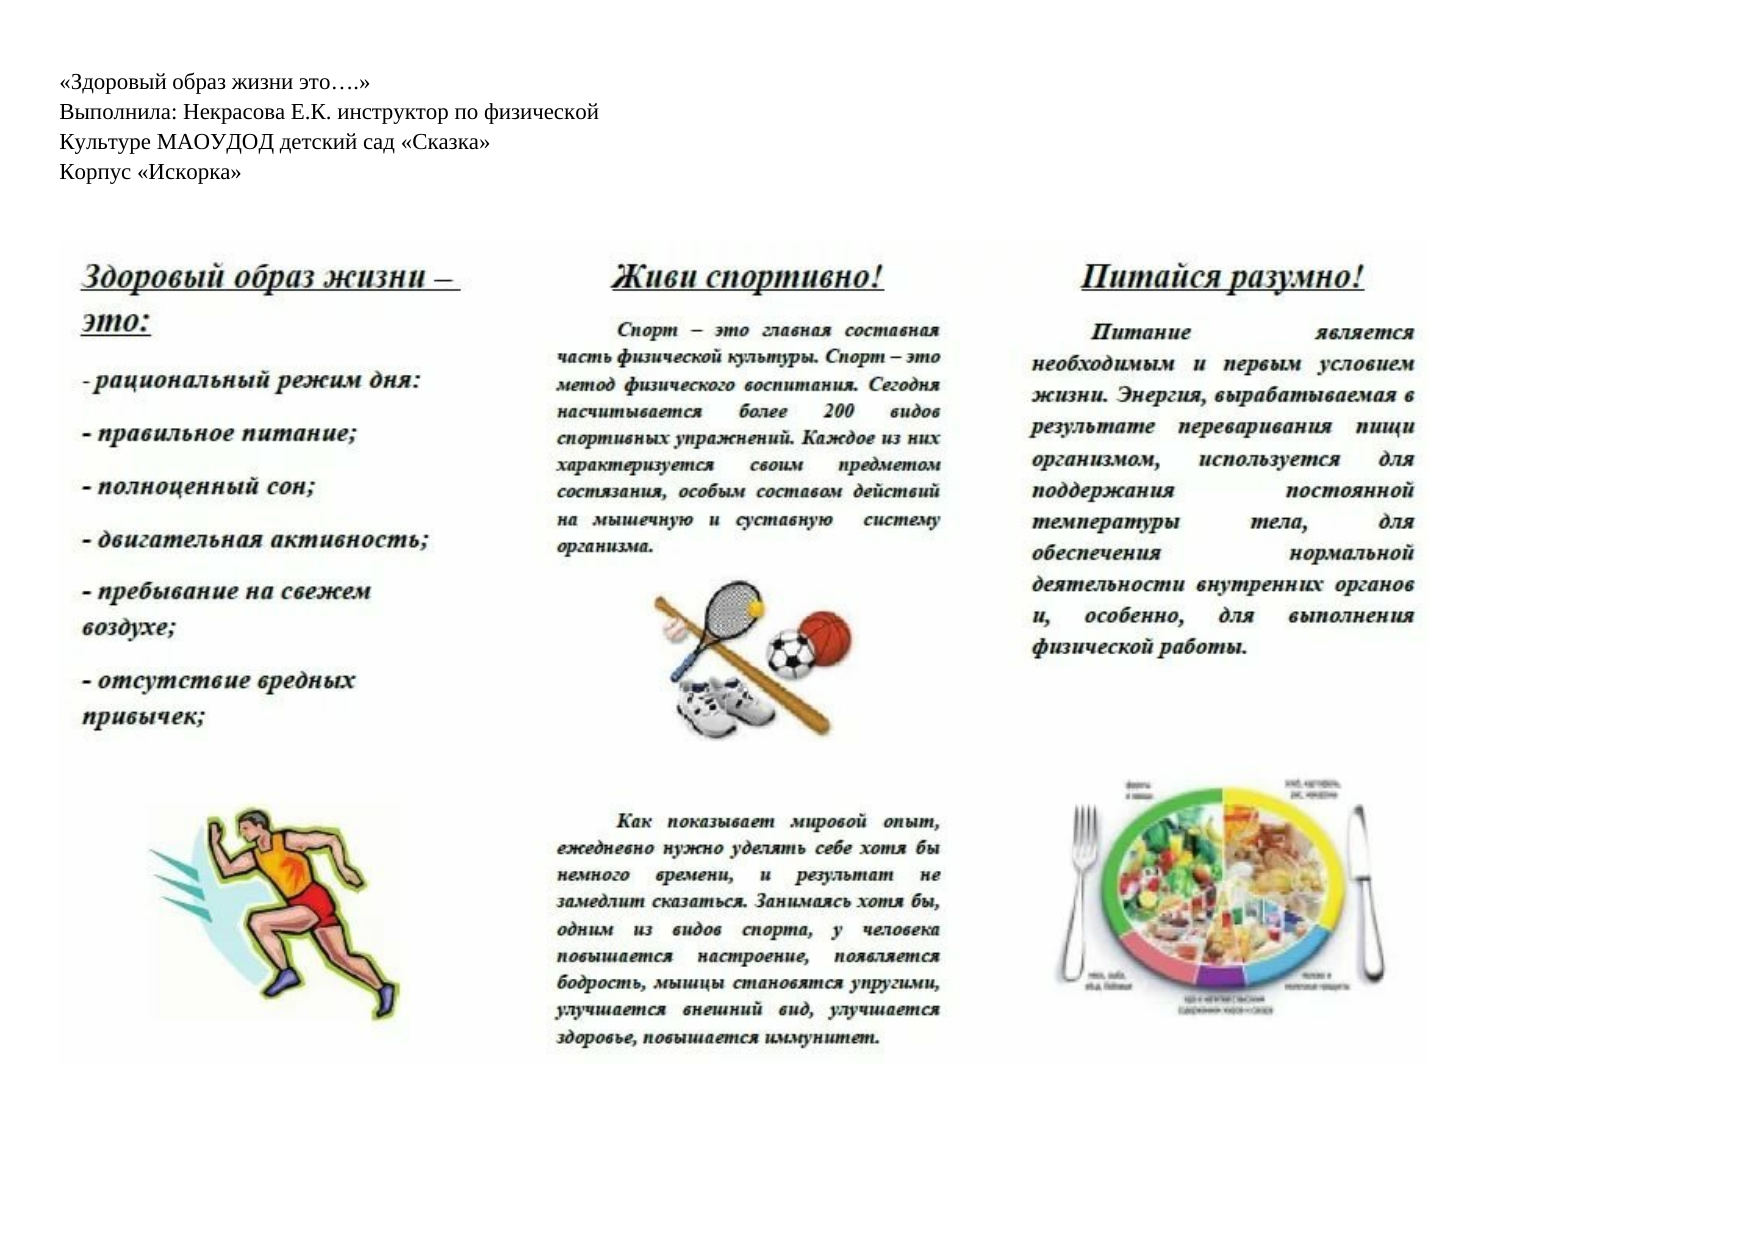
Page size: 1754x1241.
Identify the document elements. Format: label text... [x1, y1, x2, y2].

text Культуре МАОУДОД детский сад «Сказка» [59, 128, 1636, 154]
text «Здоровый образ жизни это….» [59, 68, 1636, 94]
picture [59, 241, 1429, 1064]
text Корпус «Искорка» [59, 158, 1636, 185]
text Выполнила: Некрасова Е.К. инструктор по физической [59, 98, 1636, 124]
